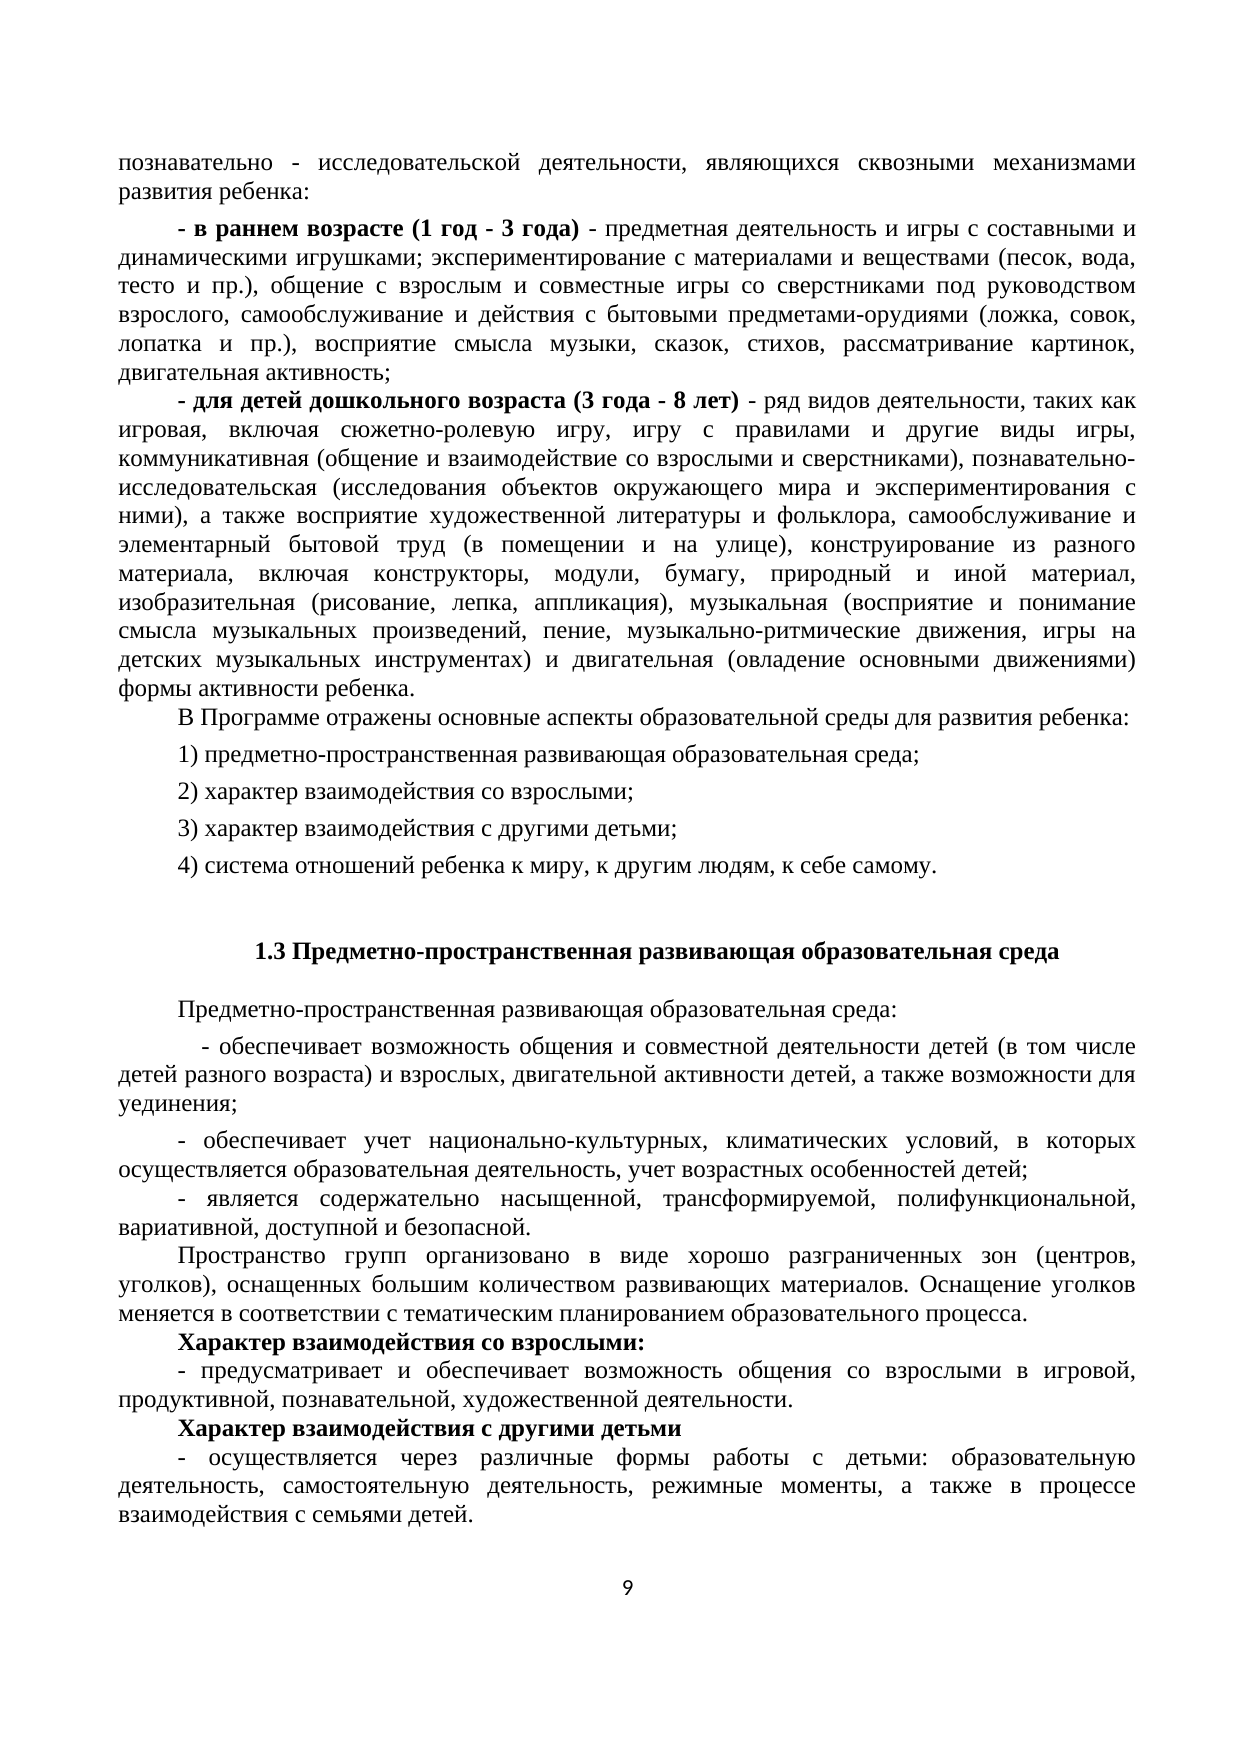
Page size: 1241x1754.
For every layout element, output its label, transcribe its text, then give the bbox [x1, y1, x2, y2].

text - обеспечивает возможность общения и совместной деятельности детей (в том числе детей разного возраста) и взрослых, двигательной активности детей, а также возможности для уединения; [118, 1031, 1137, 1117]
text - в раннем возрасте (1 год - 3 года) - предметная деятельность и игры с составными и динамическими игрушками; экспериментирование с материалами и веществами (песок, вода, тесто и пр.), общение с взрослым и совместные игры со сверстниками под руководством взрослого, самообслуживание и действия с бытовыми предметами-орудиями (ложка, совок, лопатка и пр.), восприятие смысла музыки, сказок, стихов, рассматривание картинок, двигательная активность; [118, 213, 1137, 385]
text 2) характер взаимодействия со взрослыми; [118, 776, 1137, 804]
text Пространство групп организовано в виде хорошо разграниченных зон (центров, уголков), оснащенных большим количеством развивающих материалов. Оснащение уголков меняется в соответствии с тематическим планированием образовательного процесса. [118, 1240, 1137, 1327]
text 4) система отношений ребенка к миру, к другим людям, к себе самому. [118, 850, 1137, 879]
text В Программе отражены основные аспекты образовательной среды для развития ребенка: [118, 702, 1137, 730]
text - для детей дошкольного возраста (3 года - 8 лет) - ряд видов деятельности, таких как игровая, включая сюжетно-ролевую игру, игру с правилами и другие виды игры, коммуникативная (общение и взаимодействие со взрослыми и сверстниками), познавательно-исследовательская (исследования объектов окружающего мира и экспериментирования с ними), а также восприятие художественной литературы и фольклора, самообслуживание и элементарный бытовой труд (в помещении и на улице), конструирование из разного материала, включая конструкторы, модули, бумагу, природный и иной материал, изобразительная (рисование, лепка, аппликация), музыкальная (восприятие и понимание смысла музыкальных произведений, пение, музыкально-ритмические движения, игры на детских музыкальных инструментах) и двигательная (овладение основными движениями) формы активности ребенка. [118, 385, 1137, 702]
text 3) характер взаимодействия с другими детьми; [118, 813, 1137, 842]
text - осуществляется через различные формы работы с детьми: образовательную деятельность, самостоятельную деятельность, режимные моменты, а также в процессе взаимодействия с семьями детей. [118, 1442, 1137, 1528]
text - предусматривает и обеспечивает возможность общения со взрослыми в игровой, продуктивной, познавательной, художественной деятельности. [118, 1355, 1137, 1413]
text 1) предметно-пространственная развивающая образовательная среда; [118, 739, 1137, 767]
text Характер взаимодействия со взрослыми: [118, 1327, 1137, 1355]
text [118, 147, 1137, 204]
text Предметно-пространственная развивающая образовательная среда: [118, 994, 1137, 1022]
text 1.3 Предметно-пространственная развивающая образовательная среда [118, 936, 1137, 965]
text - обеспечивает учет национально-культурных, климатических условий, в которых осуществляется образовательная деятельность, учет возрастных особенностей детей; [118, 1125, 1137, 1183]
text - является содержательно насыщенной, трансформируемой, полифункциональной, вариативной, доступной и безопасной. [118, 1183, 1137, 1240]
text Характер взаимодействия с другими детьми [118, 1413, 1137, 1442]
